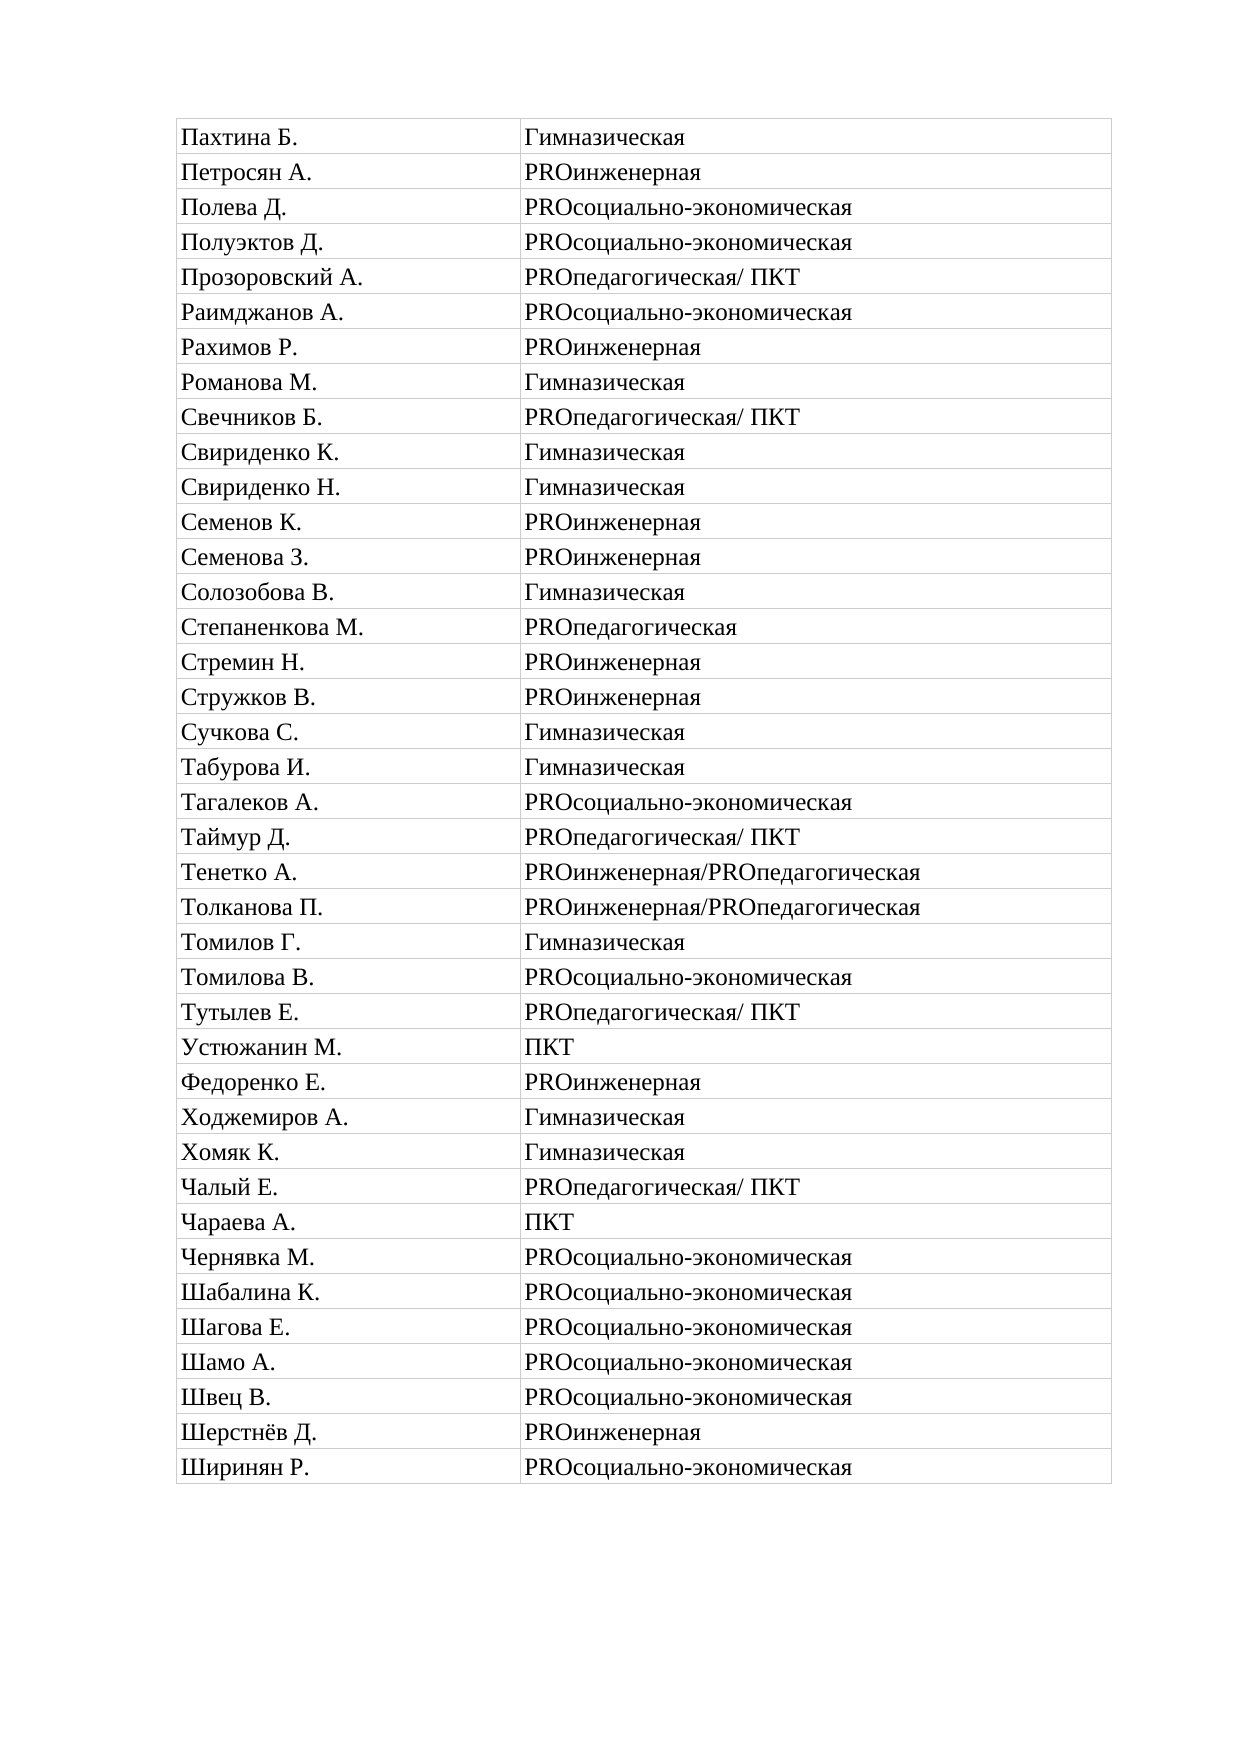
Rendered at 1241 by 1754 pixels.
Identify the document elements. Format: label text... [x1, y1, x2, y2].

table_cell Ширинян Р. [177, 1449, 520, 1483]
table_cell Семенова З. [177, 539, 520, 573]
table_cell PROсоциально-экономическая [521, 1274, 1111, 1308]
table_cell Швец В. [177, 1379, 520, 1413]
table_cell Устюжанин М. [177, 1029, 520, 1063]
table_cell Хомяк К. [177, 1134, 520, 1168]
table_cell PROсоциально-экономическая [521, 189, 1111, 223]
table_cell Стружков В. [177, 679, 520, 713]
table_cell Романова М. [177, 364, 520, 398]
table_cell Пахтина Б. [177, 119, 520, 153]
table_cell PROинженерная/PROпедагогическая [521, 889, 1111, 923]
table_cell Таймур Д. [177, 819, 520, 853]
table_cell ПКТ [521, 1029, 1111, 1063]
table_cell Полуэктов Д. [177, 224, 520, 258]
table_cell PROсоциально-экономическая [521, 1379, 1111, 1413]
table_cell Гимназическая [521, 714, 1111, 748]
table_cell Гимназическая [521, 434, 1111, 468]
table_cell Свириденко К. [177, 434, 520, 468]
table_cell Тагалеков А. [177, 784, 520, 818]
table_cell Шагова Е. [177, 1309, 520, 1343]
table_cell PROсоциально-экономическая [521, 784, 1111, 818]
table_cell Чернявка М. [177, 1239, 520, 1273]
table_cell Раимджанов А. [177, 294, 520, 328]
table_cell Шамо А. [177, 1344, 520, 1378]
table_cell PROинженерная [521, 1064, 1111, 1098]
table_cell Свечников Б. [177, 399, 520, 433]
table_cell PROинженерная [521, 504, 1111, 538]
table_cell Тенетко А. [177, 854, 520, 888]
table_cell Гимназическая [521, 574, 1111, 608]
table_cell Чараева А. [177, 1204, 520, 1238]
table_cell Гимназическая [521, 119, 1111, 153]
table_cell Томилов Г. [177, 924, 520, 958]
table_cell Степаненкова М. [177, 609, 520, 643]
table_cell Семенов К. [177, 504, 520, 538]
table_cell PROпедагогическая/ ПКТ [521, 399, 1111, 433]
table_cell PROпедагогическая/ ПКТ [521, 994, 1111, 1028]
table_cell PROинженерная [521, 644, 1111, 678]
table_cell PROсоциально-экономическая [521, 1309, 1111, 1343]
table_cell Шерстнёв Д. [177, 1414, 520, 1448]
table_cell Тутылев Е. [177, 994, 520, 1028]
table_cell Гимназическая [521, 1134, 1111, 1168]
table_cell Федоренко Е. [177, 1064, 520, 1098]
table_cell PROсоциально-экономическая [521, 1239, 1111, 1273]
table_cell Гимназическая [521, 364, 1111, 398]
table_cell Прозоровский А. [177, 259, 520, 293]
table_cell Сучкова С. [177, 714, 520, 748]
table_cell PROсоциально-экономическая [521, 959, 1111, 993]
table_cell Табурова И. [177, 749, 520, 783]
table_cell Чалый Е. [177, 1169, 520, 1203]
table_cell Рахимов Р. [177, 329, 520, 363]
table_cell PROинженерная [521, 679, 1111, 713]
table_cell PROпедагогическая/ ПКТ [521, 1169, 1111, 1203]
table_cell Томилова В. [177, 959, 520, 993]
table_cell Петросян А. [177, 154, 520, 188]
table_cell Гимназическая [521, 924, 1111, 958]
table_cell Полева Д. [177, 189, 520, 223]
table_cell PROинженерная/PROпедагогическая [521, 854, 1111, 888]
table_cell PROсоциально-экономическая [521, 224, 1111, 258]
table_cell ПКТ [521, 1204, 1111, 1238]
table_cell PROпедагогическая [521, 609, 1111, 643]
table_cell Шабалина К. [177, 1274, 520, 1308]
table_cell PROинженерная [521, 1414, 1111, 1448]
table_cell Свириденко Н. [177, 469, 520, 503]
table_cell PROсоциально-экономическая [521, 1449, 1111, 1483]
table_cell PROсоциально-экономическая [521, 294, 1111, 328]
table_cell PROинженерная [521, 539, 1111, 573]
table_cell Гимназическая [521, 1099, 1111, 1133]
table_cell Солозобова В. [177, 574, 520, 608]
table_cell Толканова П. [177, 889, 520, 923]
table_cell PROинженерная [521, 154, 1111, 188]
table_cell PROпедагогическая/ ПКТ [521, 819, 1111, 853]
table_cell Стремин Н. [177, 644, 520, 678]
table_cell Гимназическая [521, 469, 1111, 503]
table_cell PROсоциально-экономическая [521, 1344, 1111, 1378]
table_cell PROинженерная [521, 329, 1111, 363]
table_cell Ходжемиров А. [177, 1099, 520, 1133]
table_cell Гимназическая [521, 749, 1111, 783]
table_cell PROпедагогическая/ ПКТ [521, 259, 1111, 293]
